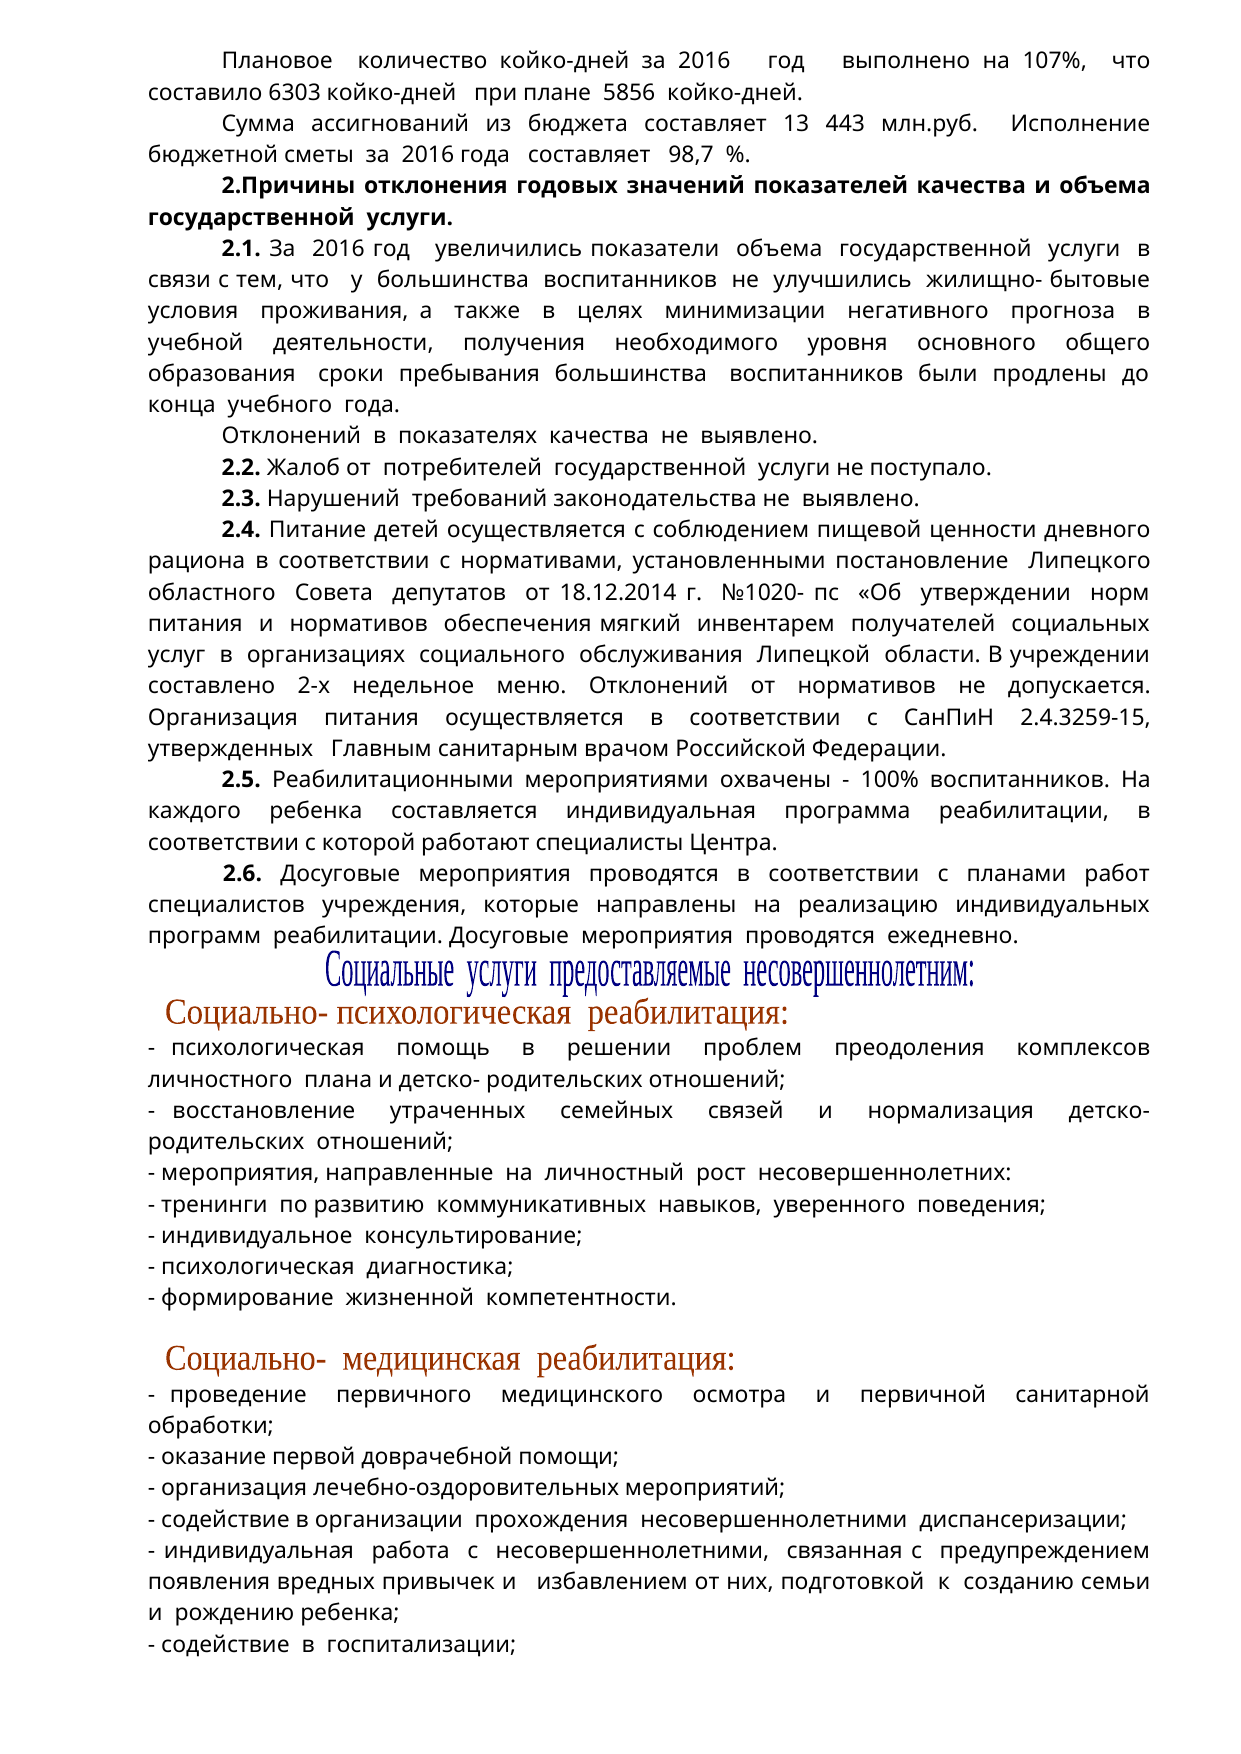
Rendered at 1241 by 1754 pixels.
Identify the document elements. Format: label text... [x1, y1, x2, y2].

text - содействие в госпитализации; [148, 1627, 1152, 1659]
text - оказание первой доврачебной помощи; [148, 1440, 1152, 1471]
text Отклонений в показателях качества не выявлено. [148, 419, 1152, 451]
text 2.2. Жалоб от потребителей государственной услуги не поступало. [148, 451, 1152, 482]
text - восстановление утраченных семейных связей и нормализация детско- родительских отношений; [148, 1094, 1152, 1156]
text 2.4. Питание детей осуществляется с соблюдением пищевой ценности дневного рациона в соответствии с нормативами, установленными постановление Липецкого областного Совета депутатов от 18.12.2014 г. №1020- пс «Об утверждении норм питания и нормативов обеспечения мягкий инвентарем получателей социальных услуг в организациях социального обслуживания Липецкой области. В учреждении составлено 2-х недельное меню. Отклонений от нормативов не допускается. Организация питания осуществляется в соответствии с СанПиН 2.4.3259-15, утвержденных Главным санитарным врачом Российской Федерации. [148, 513, 1152, 763]
text Плановое количество койко-дней за 2016 год выполнено на 107%, что составило 6303 койко-дней при плане 5856 койко-дней. [148, 44, 1152, 107]
text - тренинги по развитию коммуникативных навыков, уверенного поведения; [148, 1188, 1152, 1219]
text 2.Причины отклонения годовых значений показателей качества и объема государственной услуги. [148, 169, 1152, 232]
text 2.1. За 2016 год увеличились показатели объема государственной услуги в связи с тем, что у большинства воспитанников не улучшились жилищно- бытовые условия проживания, а также в целях минимизации негативного прогноза в учебной деятельности, получения необходимого уровня основного общего образования сроки пребывания большинства воспитанников были продлены до конца учебного года. [148, 232, 1152, 419]
text Сумма ассигнований из бюджета составляет 13 443 млн.руб. Исполнение бюджетной сметы за 2016 года составляет 98,7 %. [148, 107, 1152, 169]
text - индивидуальная работа с несовершеннолетними, связанная с предупреждением появления вредных привычек и избавлением от них, подготовкой к созданию семьи и рождению ребенка; [148, 1534, 1152, 1627]
text 2.3. Нарушений требований законодательства не выявлено. [148, 482, 1152, 513]
text 2.6. Досуговые мероприятия проводятся в соответствии с планами работ специалистов учреждения, которые направлены на реализацию индивидуальных программ реабилитации. Досуговые мероприятия проводятся ежедневно. [148, 857, 1152, 951]
text - индивидуальное консультирование; [148, 1219, 1152, 1250]
text - формирование жизненной компетентности. [148, 1281, 1152, 1313]
text - содействие в организации прохождения несовершеннолетними диспансеризации; [148, 1502, 1152, 1534]
text - организация лечебно-оздоровительных мероприятий; [148, 1471, 1152, 1502]
text - проведение первичного медицинского осмотра и первичной санитарной обработки; [148, 1377, 1152, 1440]
text - психологическая помощь в решении проблем преодоления комплексов личностного плана и детско- родительских отношений; [148, 1031, 1152, 1094]
text 2.5. Реабилитационными мероприятиями охвачены - 100% воспитанников. На каждого ребенка составляется индивидуальная программа реабилитации, в соответствии с которой работают специалисты Центра. [148, 763, 1152, 857]
text - мероприятия, направленные на личностный рост несовершеннолетних: [148, 1156, 1152, 1188]
text - психологическая диагностика; [148, 1250, 1152, 1281]
